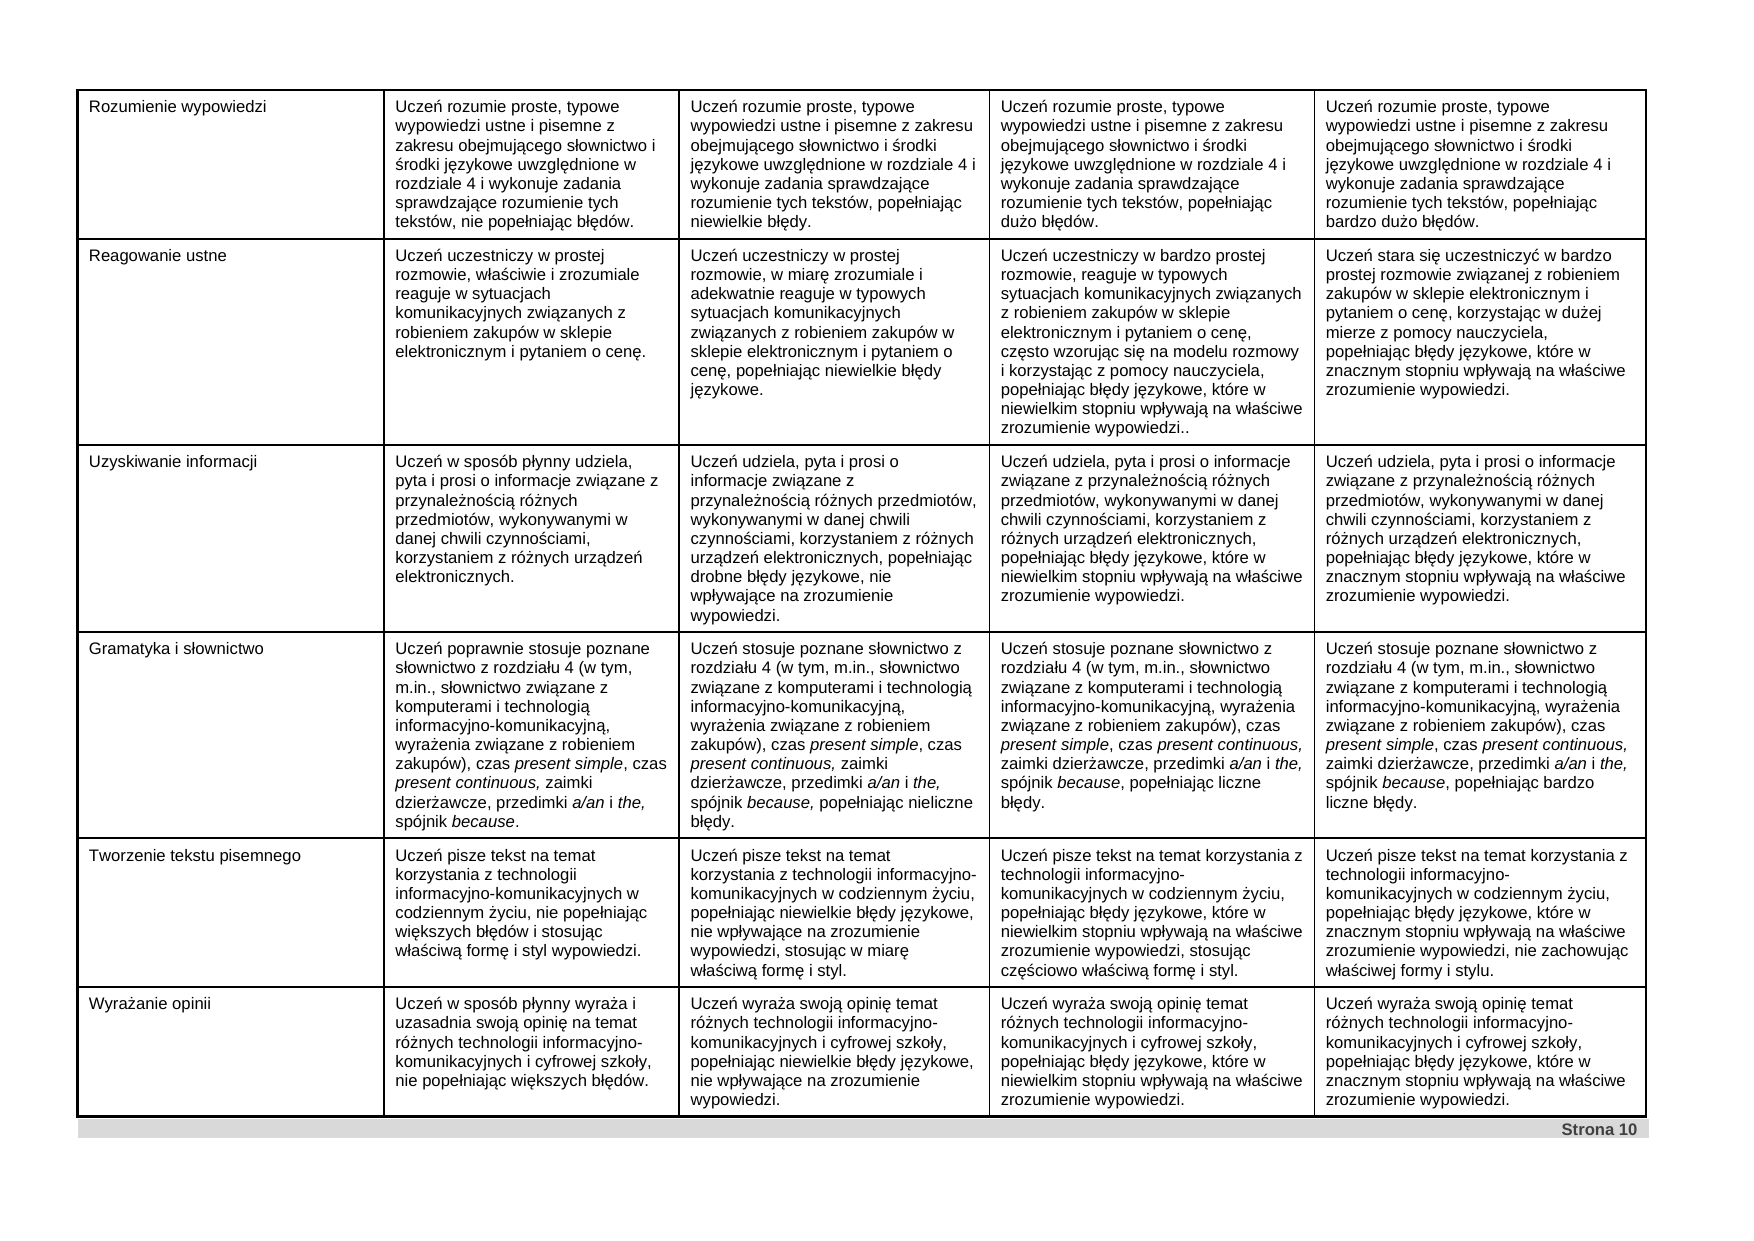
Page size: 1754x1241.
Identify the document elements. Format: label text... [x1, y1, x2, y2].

table_cell Uczeń pisze tekst na temat korzystania z technologii informacyjno-komunikacyjnych w codziennym życiu, popełniając błędy językowe, które w niewielkim stopniu wpływają na właściwe zrozumienie wypowiedzi, stosując częściowo właściwą formę i styl. [990, 839, 1314, 986]
table_cell Uczeń wyraża swoją opinię temat różnych technologii informacyjno-komunikacyjnych i cyfrowej szkoły, popełniając błędy językowe, które w niewielkim stopniu wpływają na właściwe zrozumienie wypowiedzi. [990, 988, 1314, 1115]
table_cell Uczeń w sposób płynny wyraża i uzasadnia swoją opinię na temat różnych technologii informacyjno-komunikacyjnych i cyfrowej szkoły, nie popełniając większych błędów. [385, 988, 678, 1115]
table_cell Uczeń uczestniczy w prostej rozmowie, w miarę zrozumiale i adekwatnie reaguje w typowych sytuacjach komunikacyjnych związanych z robieniem zakupów w sklepie elektronicznym i pytaniem o cenę, popełniając niewielkie błędy językowe. [680, 240, 989, 444]
table_cell Uczeń stosuje poznane słownictwo z rozdziału 4 (w tym, m.in., słownictwo związane z komputerami i technologią informacyjno-komunikacyjną, wyrażenia związane z robieniem zakupów), czas present simple, czas present continuous, zaimki dzierżawcze, przedimki a/an i the, spójnik because, popełniając bardzo liczne błędy. [1315, 633, 1645, 837]
table_cell Tworzenie tekstu pisemnego [79, 839, 383, 986]
table_cell Uczeń udziela, pyta i prosi o informacje związane z przynależnością różnych przedmiotów, wykonywanymi w danej chwili czynnościami, korzystaniem z różnych urządzeń elektronicznych, popełniając błędy językowe, które w niewielkim stopniu wpływają na właściwe zrozumienie wypowiedzi. [990, 446, 1314, 631]
table_cell Uczeń stara się uczestniczyć w bardzo prostej rozmowie związanej z robieniem zakupów w sklepie elektronicznym i pytaniem o cenę, korzystając w dużej mierze z pomocy nauczyciela, popełniając błędy językowe, które w znacznym stopniu wpływają na właściwe zrozumienie wypowiedzi. [1315, 240, 1645, 444]
table_cell Wyrażanie opinii [79, 988, 383, 1115]
table_cell Uczeń w sposób płynny udziela, pyta i prosi o informacje związane z przynależnością różnych przedmiotów, wykonywanymi w danej chwili czynnościami, korzystaniem z różnych urządzeń elektronicznych. [385, 446, 678, 631]
table_cell Uczeń udziela, pyta i prosi o informacje związane z przynależnością różnych przedmiotów, wykonywanymi w danej chwili czynnościami, korzystaniem z różnych urządzeń elektronicznych, popełniając błędy językowe, które w znacznym stopniu wpływają na właściwe zrozumienie wypowiedzi. [1315, 446, 1645, 631]
table_cell Uczeń rozumie proste, typowe wypowiedzi ustne i pisemne z zakresu obejmującego słownictwo i środki językowe uwzględnione w rozdziale 4 i wykonuje zadania sprawdzające rozumienie tych tekstów, nie popełniając błędów. [385, 91, 678, 237]
table_cell Uczeń poprawnie stosuje poznane słownictwo z rozdziału 4 (w tym, m.in., słownictwo związane z komputerami i technologią informacyjno-komunikacyjną, wyrażenia związane z robieniem zakupów), czas present simple, czas present continuous, zaimki dzierżawcze, przedimki a/an i the, spójnik because. [385, 633, 678, 837]
table_cell Uczeń rozumie proste, typowe wypowiedzi ustne i pisemne z zakresu obejmującego słownictwo i środki językowe uwzględnione w rozdziale 4 i wykonuje zadania sprawdzające rozumienie tych tekstów, popełniając niewielkie błędy. [680, 91, 989, 237]
table_cell Uczeń wyraża swoją opinię temat różnych technologii informacyjno-komunikacyjnych i cyfrowej szkoły, popełniając błędy językowe, które w znacznym stopniu wpływają na właściwe zrozumienie wypowiedzi. [1315, 988, 1645, 1115]
table_cell Uczeń pisze tekst na temat korzystania z technologii informacyjno-komunikacyjnych w codziennym życiu, popełniając niewielkie błędy językowe, nie wpływające na zrozumienie wypowiedzi, stosując w miarę właściwą formę i styl. [680, 839, 989, 986]
table_cell Reagowanie ustne [79, 240, 383, 444]
table_cell Uczeń pisze tekst na temat korzystania z technologii informacyjno-komunikacyjnych w codziennym życiu, nie popełniając większych błędów i stosując właściwą formę i styl wypowiedzi. [385, 839, 678, 986]
table_cell Uczeń stosuje poznane słownictwo z rozdziału 4 (w tym, m.in., słownictwo związane z komputerami i technologią informacyjno-komunikacyjną, wyrażenia związane z robieniem zakupów), czas present simple, czas present continuous, zaimki dzierżawcze, przedimki a/an i the, spójnik because, popełniając liczne błędy. [990, 633, 1314, 837]
table_cell Uczeń wyraża swoją opinię temat różnych technologii informacyjno-komunikacyjnych i cyfrowej szkoły, popełniając niewielkie błędy językowe, nie wpływające na zrozumienie wypowiedzi. [680, 988, 989, 1115]
table_cell Uczeń pisze tekst na temat korzystania z technologii informacyjno-komunikacyjnych w codziennym życiu, popełniając błędy językowe, które w znacznym stopniu wpływają na właściwe zrozumienie wypowiedzi, nie zachowując właściwej formy i stylu. [1315, 839, 1645, 986]
table_cell Uczeń rozumie proste, typowe wypowiedzi ustne i pisemne z zakresu obejmującego słownictwo i środki językowe uwzględnione w rozdziale 4 i wykonuje zadania sprawdzające rozumienie tych tekstów, popełniając bardzo dużo błędów. [1315, 91, 1645, 237]
table_cell Uczeń stosuje poznane słownictwo z rozdziału 4 (w tym, m.in., słownictwo związane z komputerami i technologią informacyjno-komunikacyjną, wyrażenia związane z robieniem zakupów), czas present simple, czas present continuous, zaimki dzierżawcze, przedimki a/an i the, spójnik because, popełniając nieliczne błędy. [680, 633, 989, 837]
table_cell Uczeń uczestniczy w bardzo prostej rozmowie, reaguje w typowych sytuacjach komunikacyjnych związanych z robieniem zakupów w sklepie elektronicznym i pytaniem o cenę, często wzorując się na modelu rozmowy i korzystając z pomocy nauczyciela, popełniając błędy językowe, które w niewielkim stopniu wpływają na właściwe zrozumienie wypowiedzi.. [990, 240, 1314, 444]
table_cell Gramatyka i słownictwo [79, 633, 383, 837]
table_cell Uczeń uczestniczy w prostej rozmowie, właściwie i zrozumiale reaguje w sytuacjach komunikacyjnych związanych z robieniem zakupów w sklepie elektronicznym i pytaniem o cenę. [385, 240, 678, 444]
table_cell Uzyskiwanie informacji [79, 446, 383, 631]
table_cell Uczeń udziela, pyta i prosi o informacje związane z przynależnością różnych przedmiotów, wykonywanymi w danej chwili czynnościami, korzystaniem z różnych urządzeń elektronicznych, popełniając drobne błędy językowe, nie wpływające na zrozumienie wypowiedzi. [680, 446, 989, 631]
table_cell Uczeń rozumie proste, typowe wypowiedzi ustne i pisemne z zakresu obejmującego słownictwo i środki językowe uwzględnione w rozdziale 4 i wykonuje zadania sprawdzające rozumienie tych tekstów, popełniając dużo błędów. [990, 91, 1314, 237]
table_cell Rozumienie wypowiedzi [79, 91, 383, 237]
